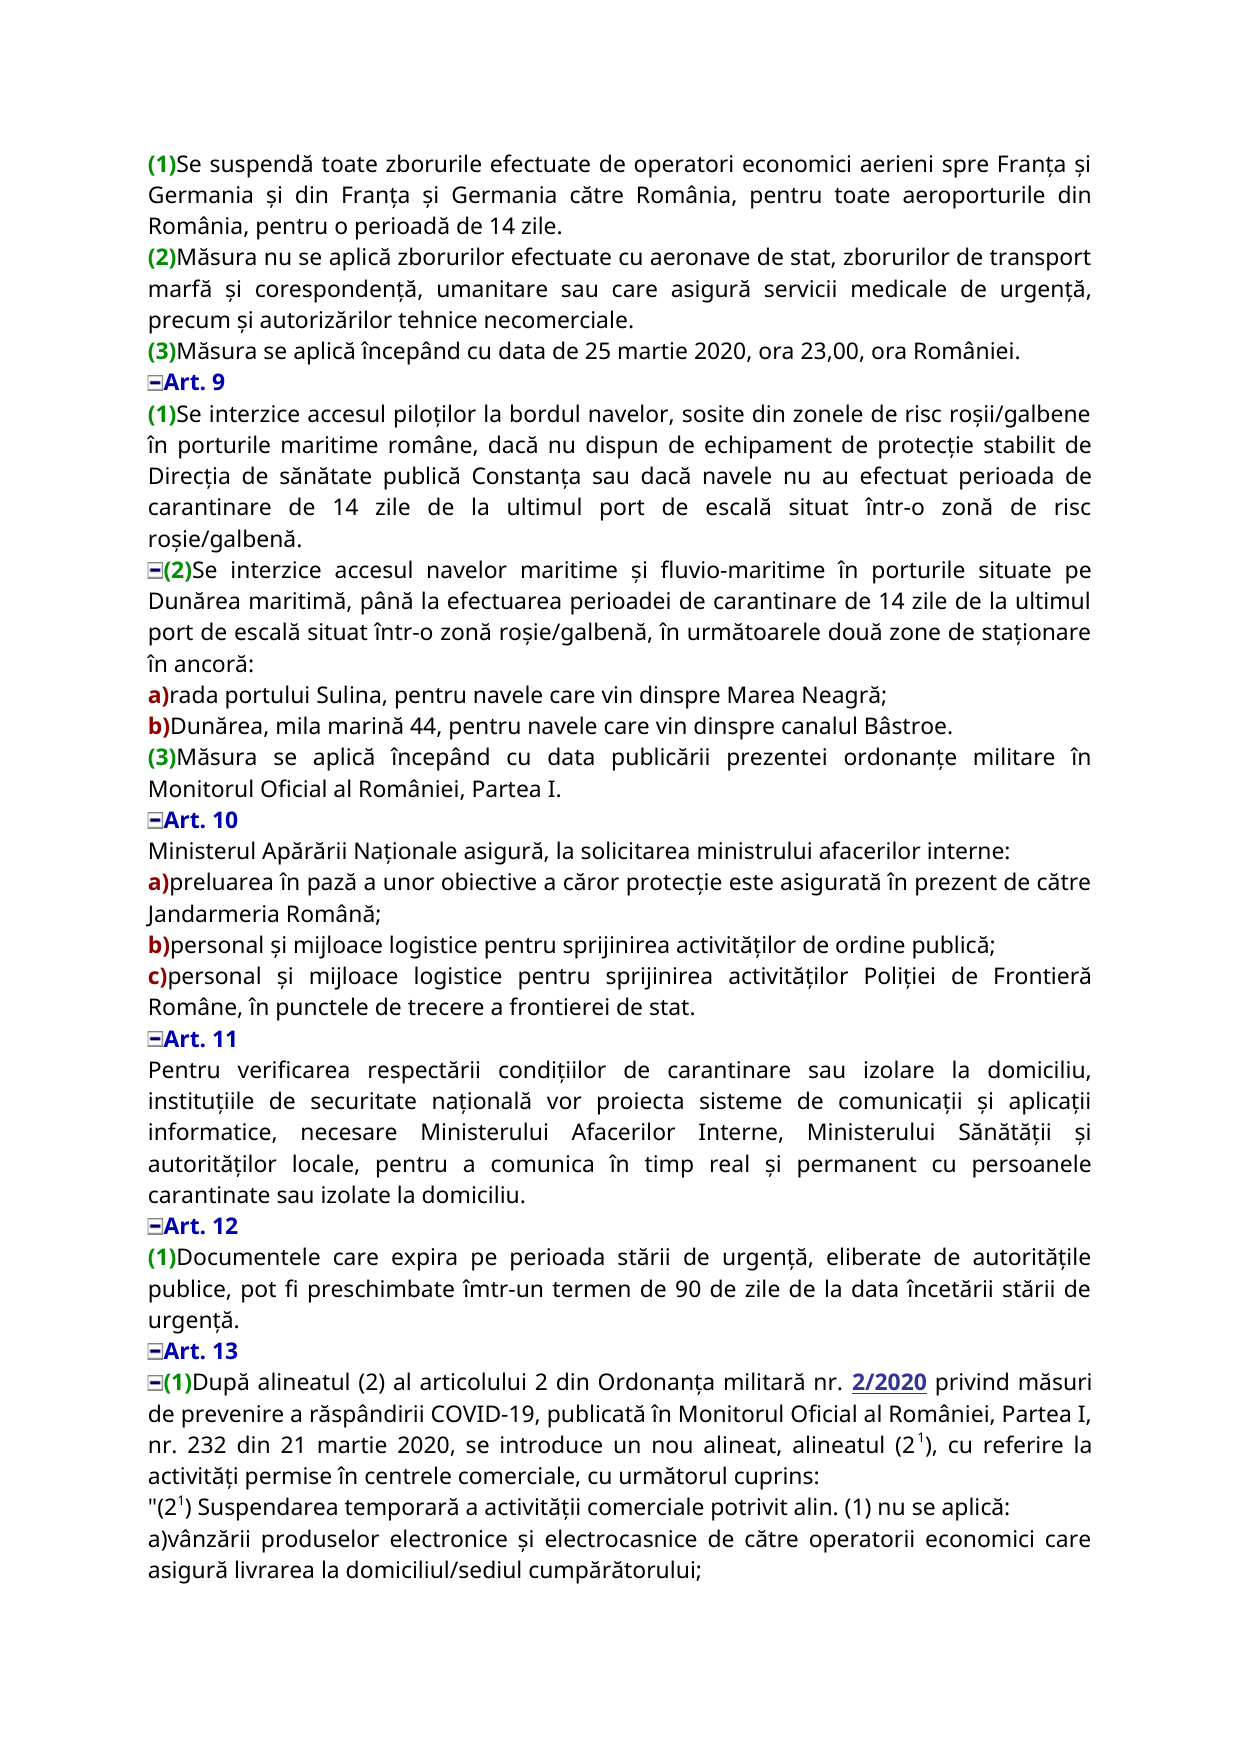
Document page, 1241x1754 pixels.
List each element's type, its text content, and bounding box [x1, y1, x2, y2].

text (1)Documentele care expira pe perioada stării de urgenţă, eliberate de autorităţile publice, pot fi preschimbate îmtr-un termen de 90 de zile de la data încetării stării de urgenţă. [148, 1241, 1093, 1335]
text (1)Se suspendă toate zborurile efectuate de operatori economici aerieni spre Franţa şi Germania şi din Franţa şi Germania către România, pentru toate aeroporturile din România, pentru o perioadă de 14 zile. [148, 148, 1093, 241]
text Ministerul Apărării Naţionale asigură, la solicitarea ministrului afacerilor interne: [148, 835, 1093, 866]
text (1)Se interzice accesul piloţilor la bordul navelor, sosite din zonele de risc roşii/galbene în porturile maritime române, dacă nu dispun de echipament de protecţie stabilit de Direcţia de sănătate publică Constanţa sau dacă navele nu au efectuat perioada de carantinare de 14 zile de la ultimul port de escală situat într-o zonă de risc roşie/galbenă. [148, 398, 1093, 554]
text a)vânzării produselor electronice şi electrocasnice de către operatorii economici care asigură livrarea la domiciliul/sediul cumpărătorului; [148, 1523, 1093, 1585]
picture [147, 562, 164, 579]
text "(21) Suspendarea temporară a activităţii comerciale potrivit alin. (1) nu se aplică: [148, 1491, 1093, 1523]
text Art. 11 [148, 1023, 1093, 1054]
text Art. 9 [148, 366, 1093, 398]
text Pentru verificarea respectării condiţiilor de carantinare sau izolare la domiciliu, instituţiile de securitate naţională vor proiecta sisteme de comunicaţii şi aplicaţii informatice, necesare Ministerului Afacerilor Interne, Ministerului Sănătăţii şi autorităţilor locale, pentru a comunica în timp real şi permanent cu persoanele carantinate sau izolate la domiciliu. [148, 1054, 1093, 1210]
text Art. 12 [148, 1210, 1093, 1241]
text (1)După alineatul (2) al articolului 2 din Ordonanţa militară nr. 2/2020 privind măsuri de prevenire a răspândirii COVID-19, publicată în Monitorul Oficial al României, Partea I, nr. 232 din 21 martie 2020, se introduce un nou alineat, alineatul (21), cu referire la activităţi permise în centrele comerciale, cu următorul cuprins: [148, 1366, 1093, 1491]
text c)personal şi mijloace logistice pentru sprijinirea activităţilor Poliţiei de Frontieră Române, în punctele de trecere a frontierei de stat. [148, 960, 1093, 1023]
picture [147, 1031, 164, 1047]
text (2)Măsura nu se aplică zborurilor efectuate cu aeronave de stat, zborurilor de transport marfă şi corespondenţă, umanitare sau care asigură servicii medicale de urgenţă, precum şi autorizărilor tehnice necomerciale. [148, 241, 1093, 335]
text (3)Măsura se aplică începând cu data de 25 martie 2020, ora 23,00, ora României. [148, 335, 1093, 366]
text a)preluarea în pază a unor obiective a căror protecţie este asigurată în prezent de către Jandarmeria Română; [148, 866, 1093, 929]
picture [147, 1218, 164, 1235]
picture [147, 1343, 164, 1360]
text a)rada portului Sulina, pentru navele care vin dinspre Marea Neagră; [148, 679, 1093, 710]
picture [147, 1375, 164, 1391]
text (2)Se interzice accesul navelor maritime şi fluvio-maritime în porturile situate pe Dunărea maritimă, până la efectuarea perioadei de carantinare de 14 zile de la ultimul port de escală situat într-o zonă roşie/galbenă, în următoarele două zone de staţionare în ancoră: [148, 554, 1093, 679]
text (3)Măsura se aplică începând cu data publicării prezentei ordonanţe militare în Monitorul Oficial al României, Partea I. [148, 741, 1093, 804]
text Art. 13 [148, 1335, 1093, 1366]
picture [147, 812, 164, 829]
text b)personal şi mijloace logistice pentru sprijinirea activităţilor de ordine publică; [148, 929, 1093, 960]
picture [147, 375, 164, 391]
text Art. 10 [148, 804, 1093, 835]
text b)Dunărea, mila marină 44, pentru navele care vin dinspre canalul Bâstroe. [148, 710, 1093, 741]
